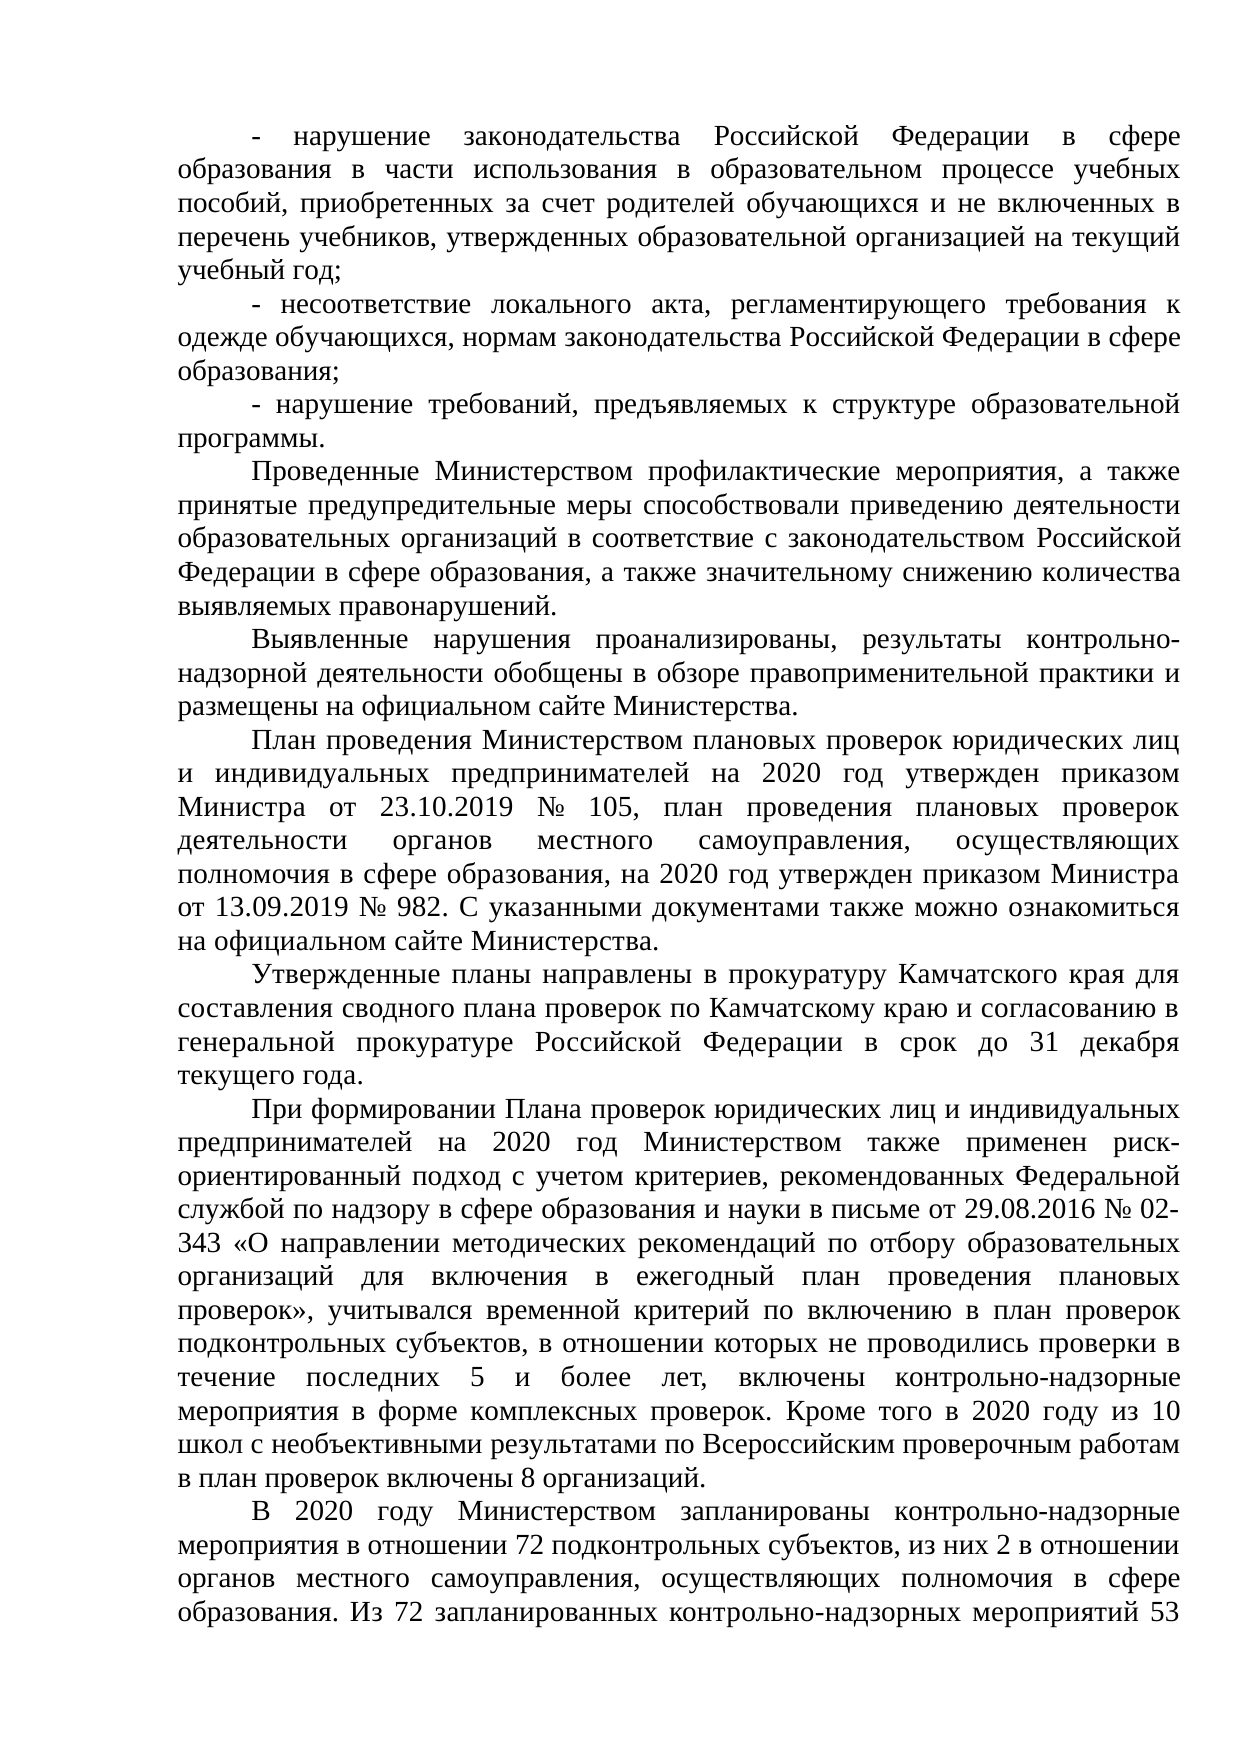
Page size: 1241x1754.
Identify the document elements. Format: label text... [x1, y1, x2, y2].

text При формировании Плана проверок юридических лиц и индивидуальных предпринимателей на 2020 год Министерством также применен риск-ориентированный подход с учетом критериев, рекомендованных Федеральной службой по надзору в сфере образования и науки в письме от 29.08.2016 № 02-343 «О направлении методических рекомендаций по отбору образовательных организаций для включения в ежегодный план проведения плановых проверок», учитывался временной критерий по включению в план проверок подконтрольных субъектов, в отношении которых не проводились проверки в течение последних 5 и более лет, включены контрольно-надзорные мероприятия в форме комплексных проверок. Кроме того в 2020 году из 10 школ с необъективными результатами по Всероссийским проверочным работам в план проверок включены 8 организаций. [177, 1091, 1181, 1493]
text Проведенные Министерством профилактические мероприятия, а также принятые предупредительные меры способствовали приведению деятельности образовательных организаций в соответствие с законодательством Российской Федерации в сфере образования, а также значительному снижению количества выявляемых правонарушений. [177, 453, 1181, 621]
text Выявленные нарушения проанализированы, результаты контрольно-надзорной деятельности обобщены в обзоре правоприменительной практики и размещены на официальном сайте Министерства. [177, 621, 1181, 722]
text Утвержденные планы направлены в прокуратуру Камчатского края для составления сводного плана проверок по Камчатскому краю и согласованию в генеральной прокуратуре Российской Федерации в срок до 31 декабря текущего года. [177, 957, 1181, 1091]
text - несоответствие локального акта, регламентирующего требования к одежде обучающихся, нормам законодательства Российской Федерации в сфере образования; [177, 286, 1181, 386]
text - нарушение требований, предъявляемых к структуре образовательной программы. [177, 386, 1181, 453]
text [177, 1493, 1181, 1627]
text План проведения Министерством плановых проверок юридических лиц и индивидуальных предпринимателей на 2020 год утвержден приказом Министра от 23.10.2019 № 105, план проведения плановых проверок деятельности органов местного самоуправления, осуществляющих полномочия в сфере образования, на 2020 год утвержден приказом Министра от 13.09.2019 № 982. С указанными документами также можно ознакомиться на официальном сайте Министерства. [177, 722, 1181, 957]
text - нарушение законодательства Российской Федерации в сфере образования в части использования в образовательном процессе учебных пособий, приобретенных за счет родителей обучающихся и не включенных в перечень учебников, утвержденных образовательной организацией на текущий учебный год; [177, 118, 1181, 286]
